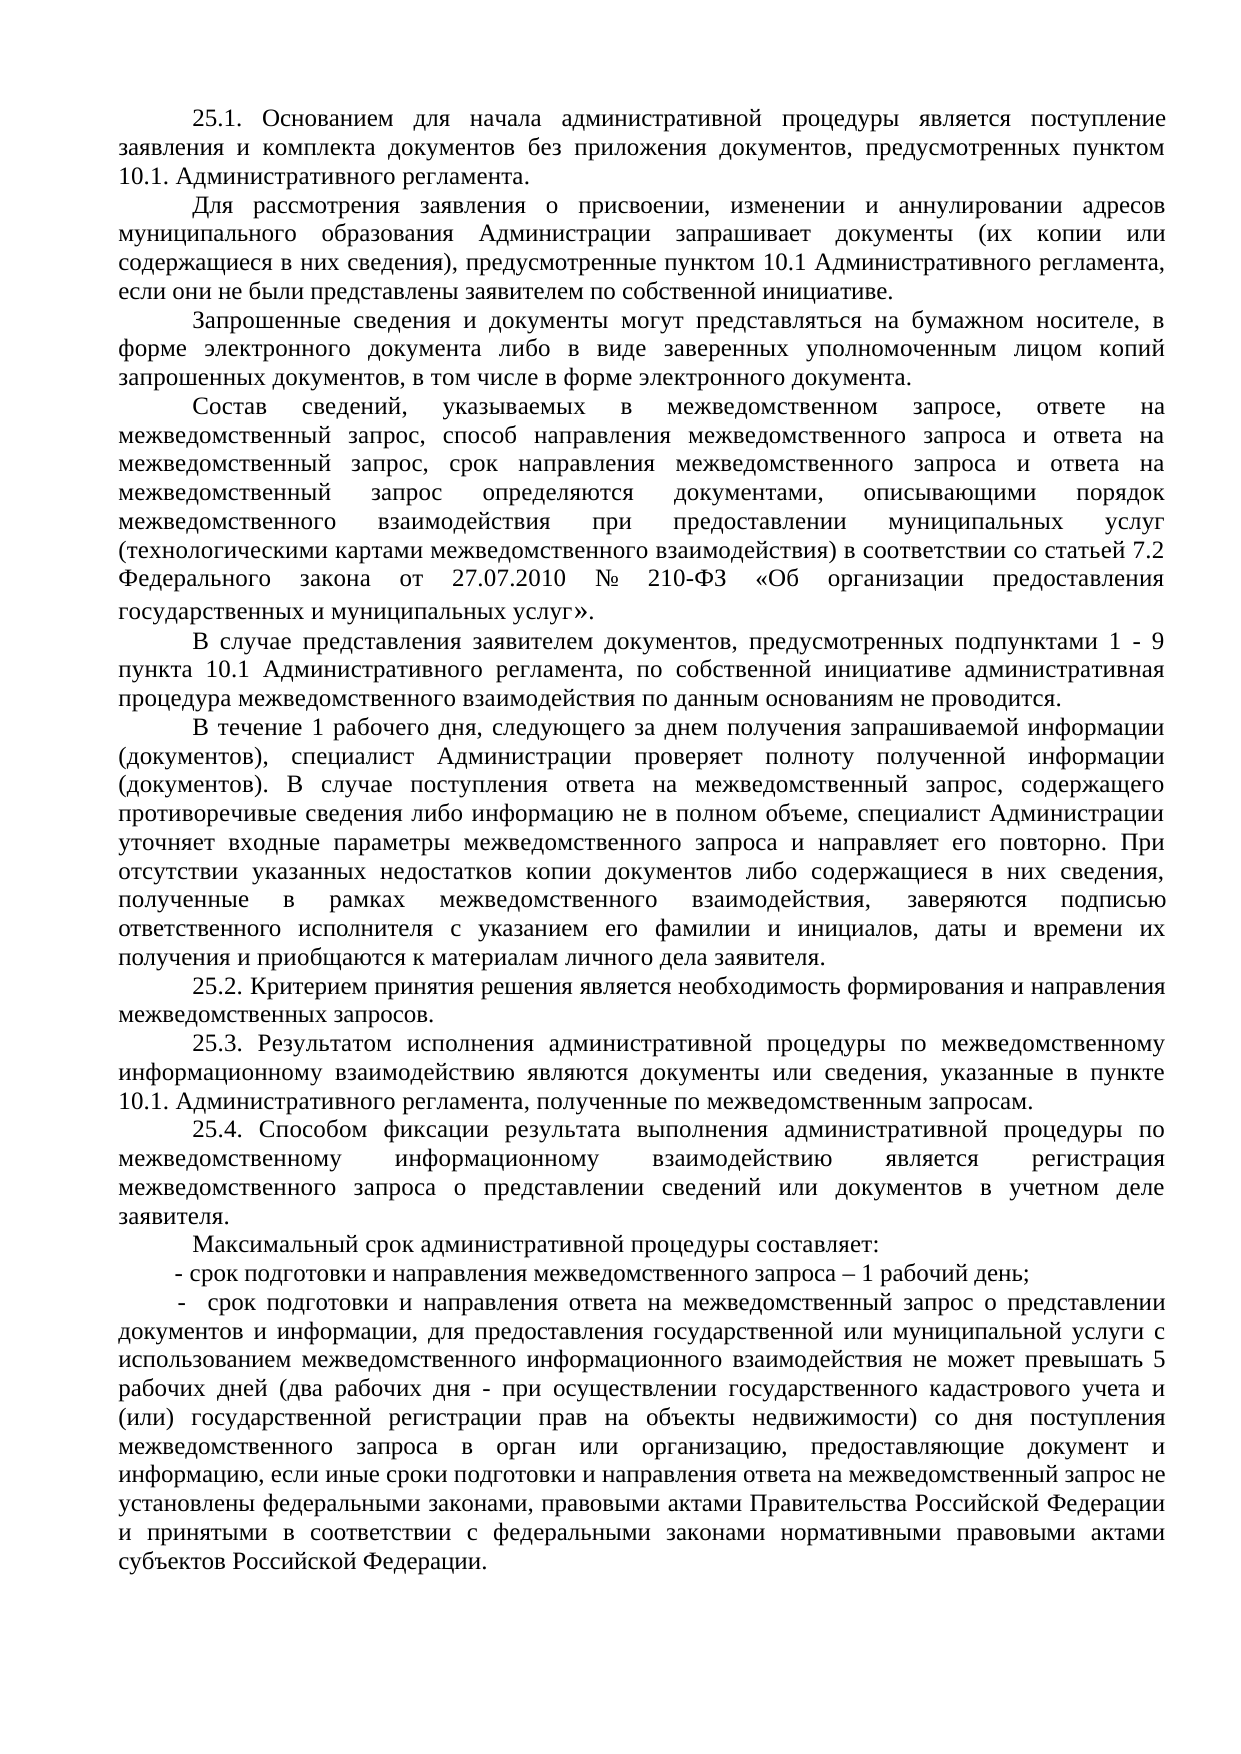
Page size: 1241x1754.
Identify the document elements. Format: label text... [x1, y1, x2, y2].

text 25.2. Критерием принятия решения является необходимость формирования и направления межведомственных запросов. [118, 971, 1167, 1028]
text Запрошенные сведения и документы могут представляться на бумажном носителе, в форме электронного документа либо в виде заверенных уполномоченным лицом копий запрошенных документов, в том числе в форме электронного документа. [118, 305, 1167, 391]
text 25.4. Способом фиксации результата выполнения административной процедуры по межведомственному информационному взаимодействию является регистрация межведомственного запроса о представлении сведений или документов в учетном деле заявителя. [118, 1114, 1167, 1229]
text Для рассмотрения заявления о присвоении, изменении и аннулировании адресов муниципального образования Администрации запрашивает документы (их копии или содержащиеся в них сведения), предусмотренные пунктом 10.1 Административного регламента, если они не были представлены заявителем по собственной инициативе. [118, 190, 1167, 305]
text - срок подготовки и направления ответа на межведомственный запрос о представлении документов и информации, для предоставления государственной или муниципальной услуги с использованием межведомственного информационного взаимодействия не может превышать 5 рабочих дней (два рабочих дня - при осуществлении государственного кадастрового учета и (или) государственной регистрации прав на объекты недвижимости) со дня поступления межведомственного запроса в орган или организацию, предоставляющие документ и информацию, если иные сроки подготовки и направления ответа на межведомственный запрос не установлены федеральными законами, правовыми актами Правительства Российской Федерации и принятыми в соответствии с федеральными законами нормативными правовыми актами субъектов Российской Федерации. [118, 1287, 1167, 1574]
text - срок подготовки и направления межведомственного запроса – 1 рабочий день; [118, 1258, 1167, 1287]
text В случае представления заявителем документов, предусмотренных подпунктами 1 - 9 пункта 10.1 Административного регламента, по собственной инициативе административная процедура межведомственного взаимодействия по данным основаниям не проводится. [118, 626, 1167, 712]
text Максимальный срок административной процедуры составляет: [118, 1229, 1167, 1258]
text Состав сведений, указываемых в межведомственном запросе, ответе на межведомственный запрос, способ направления межведомственного запроса и ответа на межведомственный запрос, срок направления межведомственного запроса и ответа на межведомственный запрос определяются документами, описывающими порядок межведомственного взаимодействия при предоставлении муниципальных услуг (технологическими картами межведомственного взаимодействия) в соответствии со статьей 7.2 Федерального закона от 27.07.2010 № 210-ФЗ «Об организации предоставления государственных и муниципальных услуг». [118, 391, 1167, 626]
text 25.1. Основанием для начала административной процедуры является поступление заявления и комплекта документов без приложения документов, предусмотренных пунктом 10.1. Административного регламента. [118, 103, 1167, 190]
text 25.3. Результатом исполнения административной процедуры по межведомственному информационному взаимодействию являются документы или сведения, указанные в пункте 10.1. Административного регламента, полученные по межведомственным запросам. [118, 1028, 1167, 1114]
text В течение 1 рабочего дня, следующего за днем получения запрашиваемой информации (документов), специалист Администрации проверяет полноту полученной информации (документов). В случае поступления ответа на межведомственный запрос, содержащего противоречивые сведения либо информацию не в полном объеме, специалист Администрации уточняет входные параметры межведомственного запроса и направляет его повторно. При отсутствии указанных недостатков копии документов либо содержащиеся в них сведения, полученные в рамках межведомственного взаимодействия, заверяются подписью ответственного исполнителя с указанием его фамилии и инициалов, даты и времени их получения и приобщаются к материалам личного дела заявителя. [118, 712, 1167, 971]
